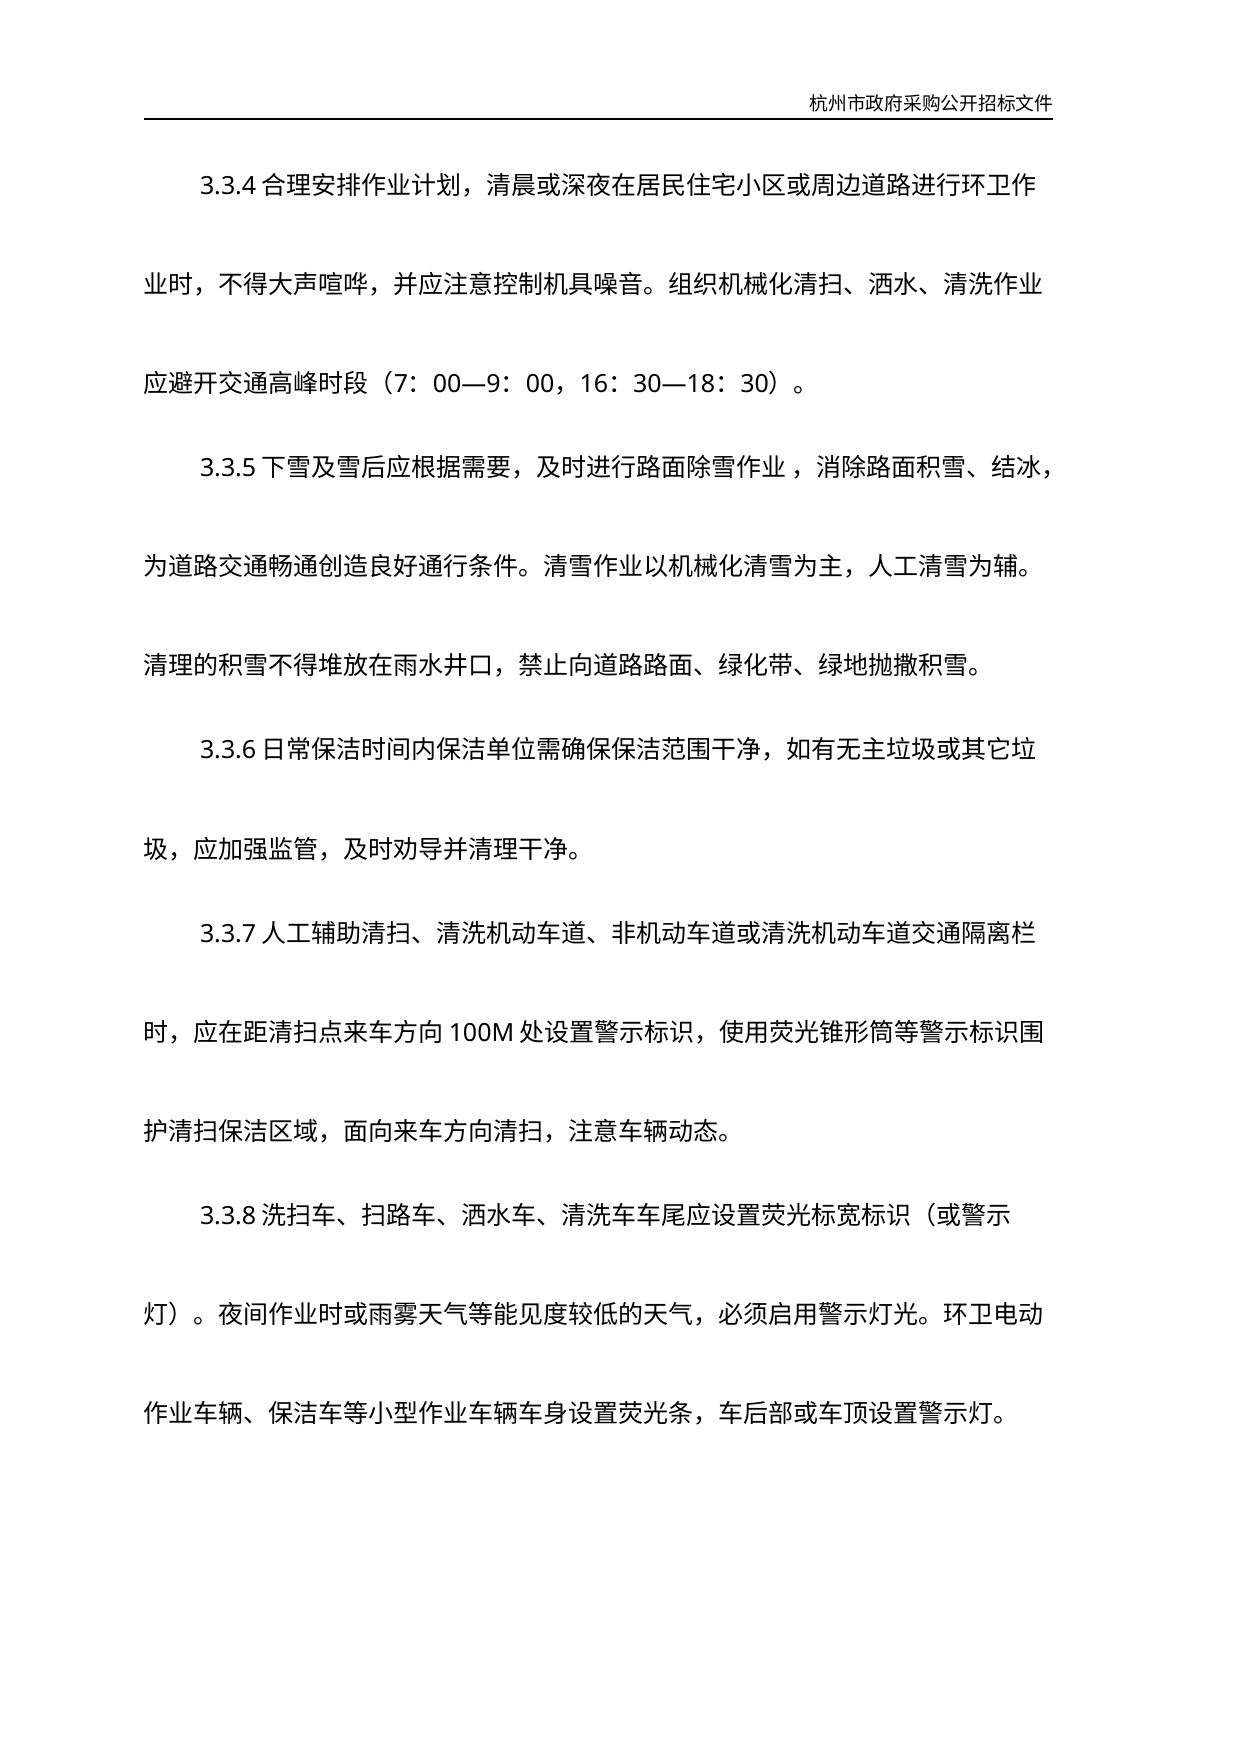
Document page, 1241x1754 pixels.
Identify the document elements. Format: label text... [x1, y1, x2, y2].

text 3.3.8洗扫车、扫路车、洒水车、清洗车车尾应设置荧光标宽标识（或警示灯）。夜间作业时或雨雾天气等能见度较低的天气，必须启用警示灯光。环卫电动作业车辆、保洁车等小型作业车辆车身设置荧光条，车后部或车顶设置警示灯。 [143, 1181, 1053, 1445]
text 3.3.6日常保洁时间内保洁单位需确保保洁范围干净，如有无主垃圾或其它垃圾，应加强监管，及时劝导并清理干净。 [143, 715, 1053, 880]
text 3.3.5下雪及雪后应根据需要，及时进行路面除雪作业 ，消除路面积雪、结冰，为道路交通畅通创造良好通行条件。清雪作业以机械化清雪为主，人工清雪为辅。清理的积雪不得堆放在雨水井口，禁止向道路路面、绿化带、绿地抛撒积雪。 [143, 433, 1053, 697]
text 3.3.7人工辅助清扫、清洗机动车道、非机动车道或清洗机动车道交通隔离栏时，应在距清扫点来车方向100M处设置警示标识，使用荧光锥形筒等警示标识围护清扫保洁区域，面向来车方向清扫，注意车辆动态。 [143, 898, 1053, 1162]
text 3.3.4合理安排作业计划，清晨或深夜在居民住宅小区或周边道路进行环卫作业时，不得大声喧哗，并应注意控制机具噪音。组织机械化清扫、洒水、清洗作业应避开交通高峰时段（7：00—9：00，16：30—18：30）。 [143, 151, 1053, 415]
